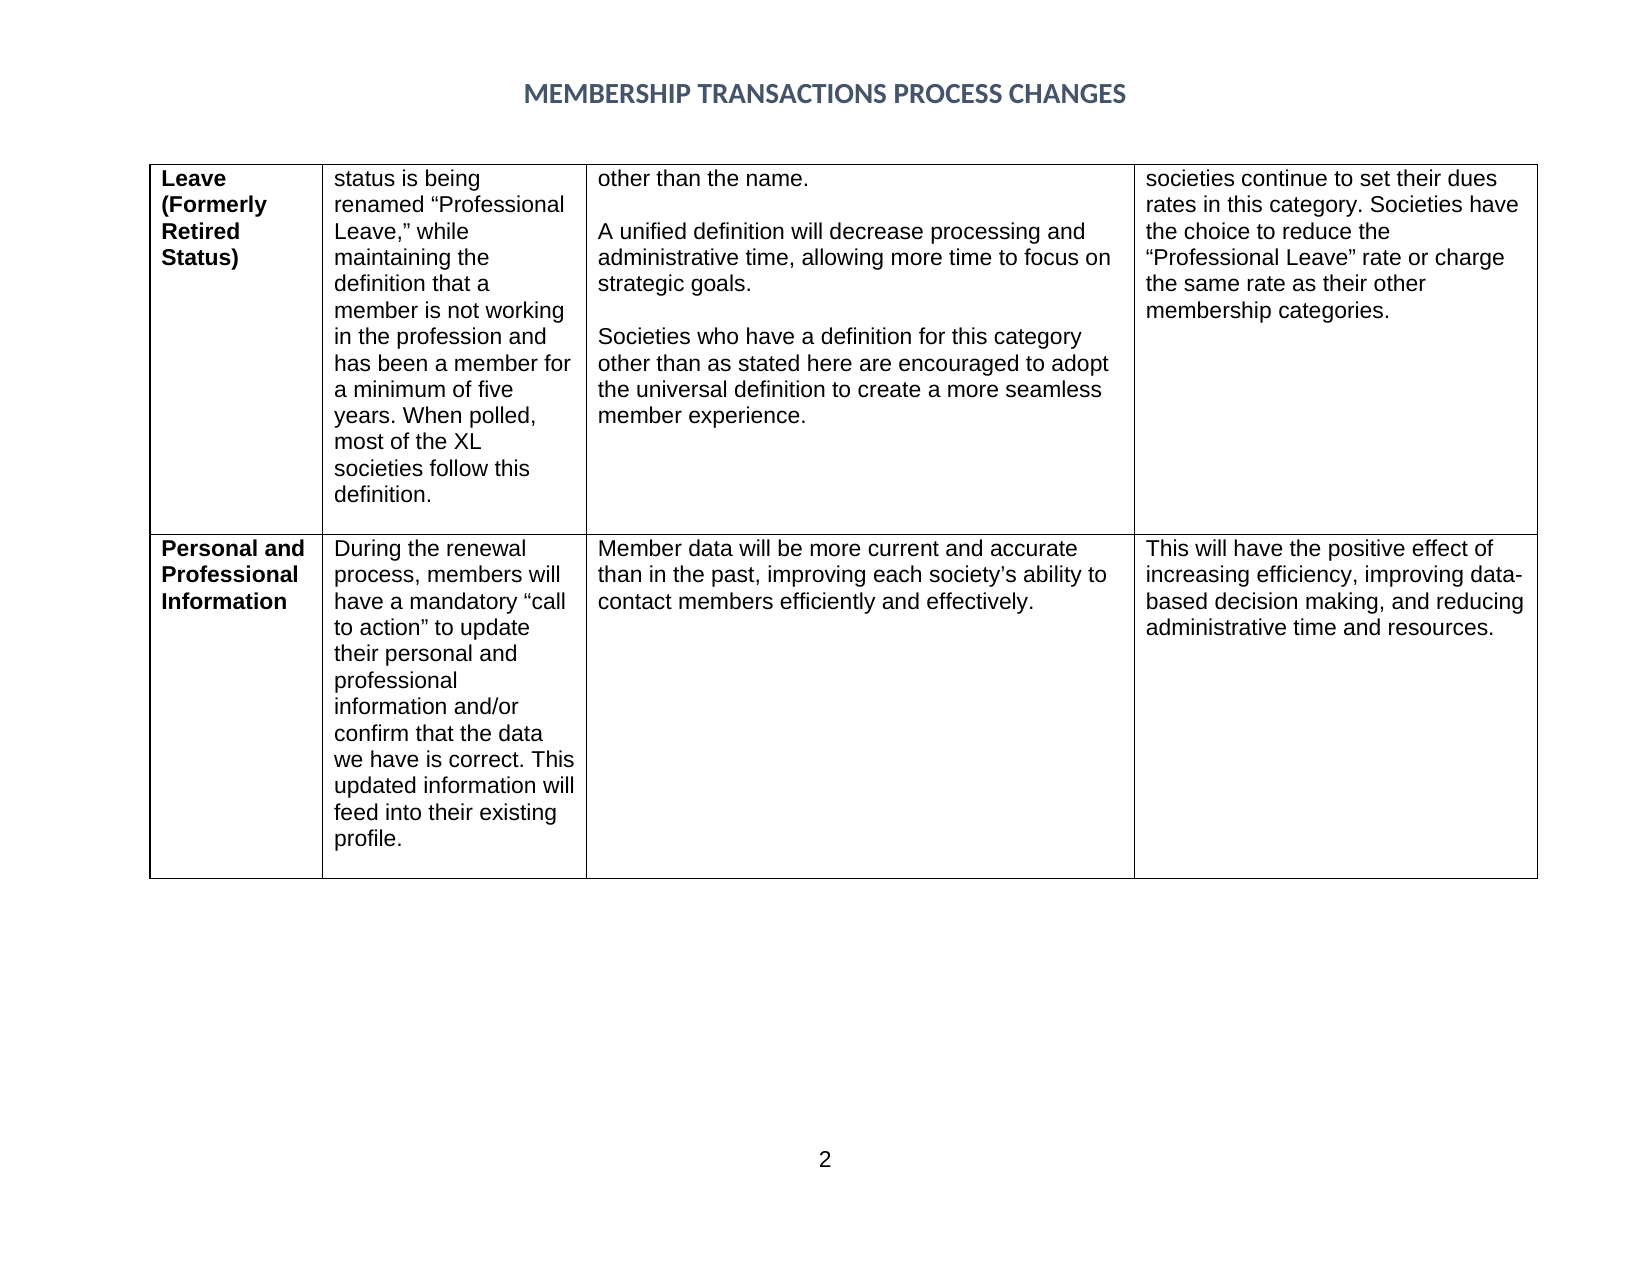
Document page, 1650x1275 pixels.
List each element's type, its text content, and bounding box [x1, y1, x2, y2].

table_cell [1135, 165, 1537, 534]
table_cell Personal and Professional Information [151, 535, 322, 878]
table_cell This will have the positive effect of increasing efficiency, improving data-based decision making, and reducing administrative time and resources. [1135, 535, 1537, 878]
table_cell Member data will be more current and accurate than in the past, improving each society’s ability to contact members efficiently and effectively. [587, 535, 1134, 878]
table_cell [587, 165, 1134, 534]
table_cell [323, 165, 586, 534]
table_cell During the renewal process, members will have a mandatory “call to action” to update their personal and professional information and/or confirm that the data we have is correct. This updated information will feed into their existing profile. [323, 535, 586, 878]
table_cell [151, 165, 322, 534]
